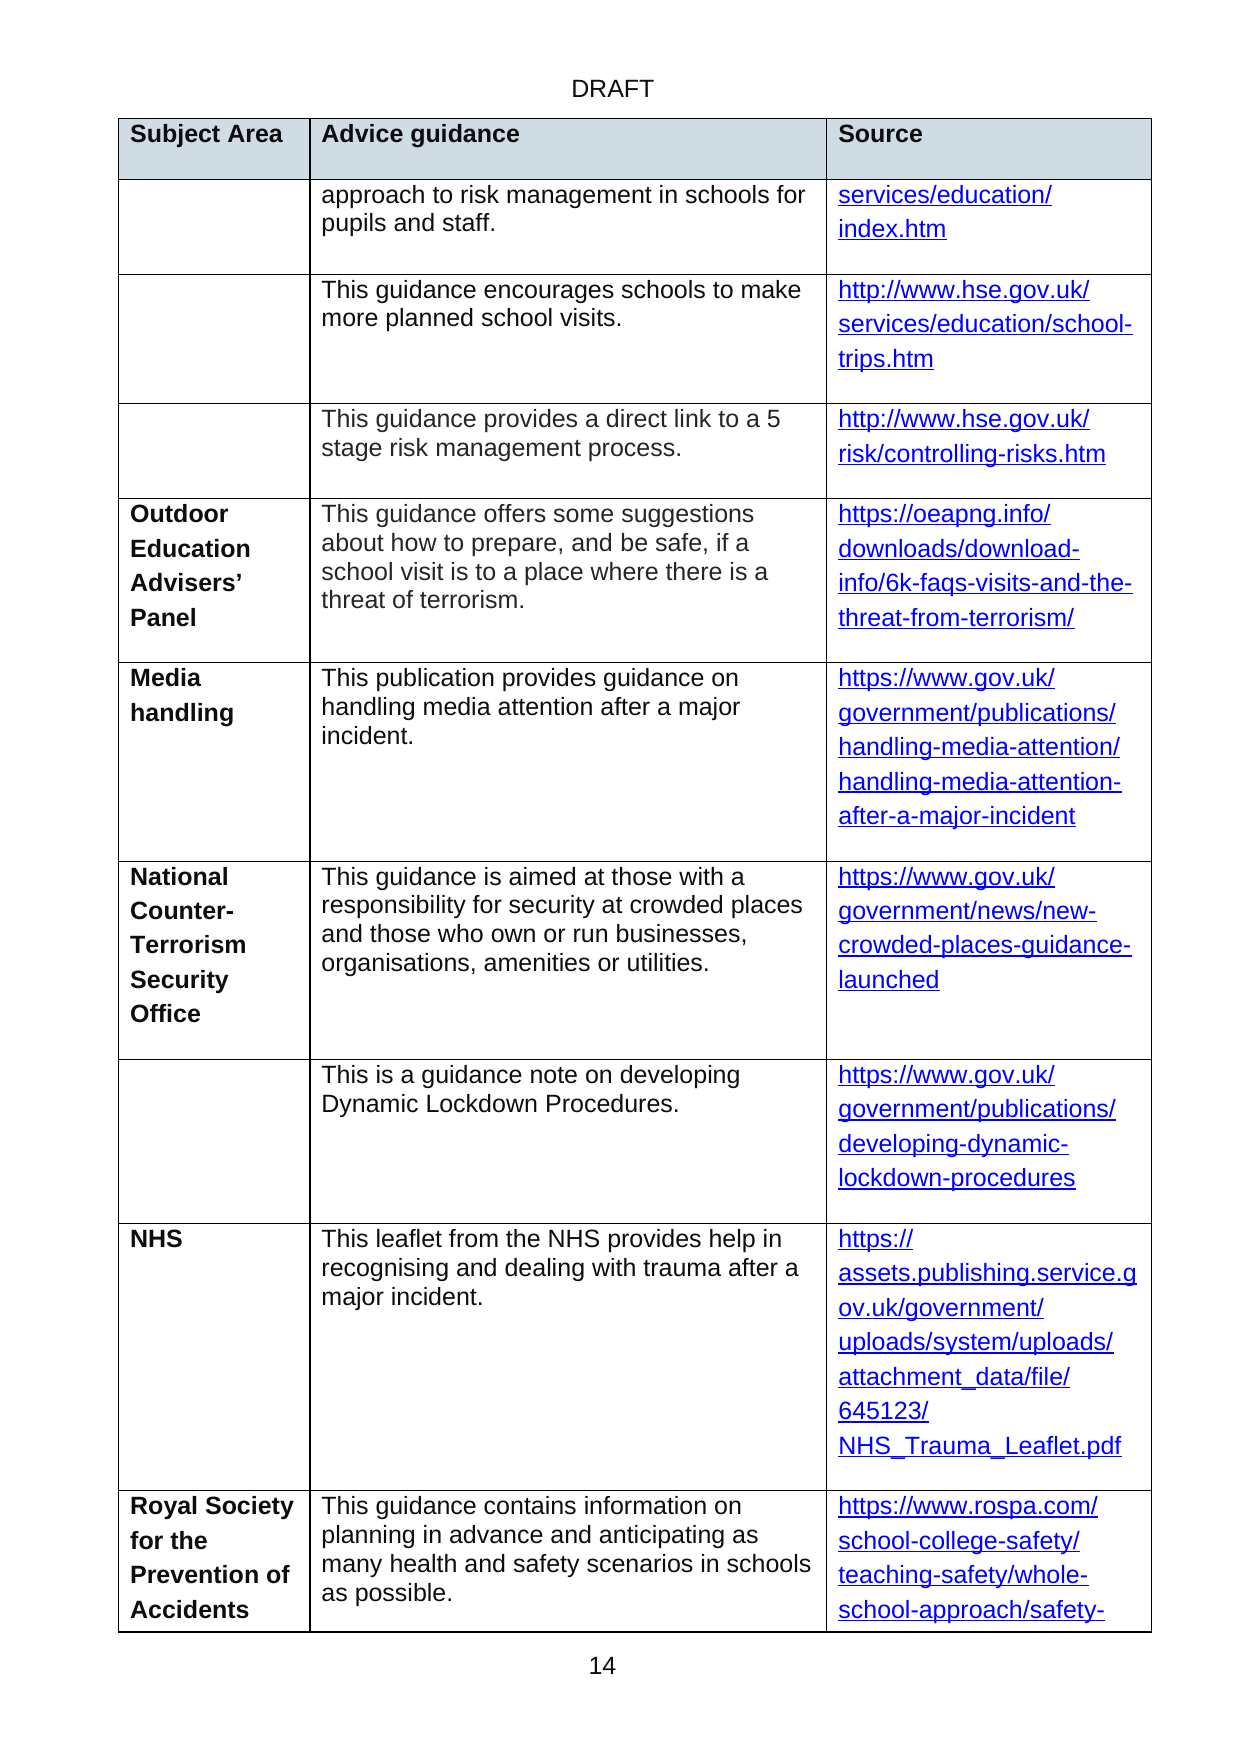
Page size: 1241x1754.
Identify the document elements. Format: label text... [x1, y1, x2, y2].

table_cell [119, 1060, 309, 1223]
table_cell http://www.hse.gov.uk/risk/controlling-risks.htm [827, 404, 1151, 498]
table_cell [119, 275, 309, 403]
table_header Subject Area [119, 119, 309, 179]
table_cell This publication provides guidance on handling media attention after a major incident. [311, 663, 826, 861]
table_cell This leaflet from the NHS provides help in recognising and dealing with trauma after a major incident. [311, 1224, 826, 1490]
table_cell https://assets.publishing.service.gov.uk/government/uploads/system/uploads/attachment_data/file/645123/NHS_Trauma_Leaflet.pdf [827, 1224, 1151, 1490]
table_cell https://www.gov.uk/government/publications/developing-dynamic-lockdown-procedures [827, 1060, 1151, 1223]
table_cell https://oeapng.info/downloads/download-info/6k-faqs-visits-and-the-threat-from-terrorism/ [827, 499, 1151, 662]
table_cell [827, 180, 1151, 274]
table_cell [119, 180, 309, 274]
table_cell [119, 1491, 309, 1631]
table_cell This guidance encourages schools to make more planned school visits. [311, 275, 826, 403]
table_cell http://www.hse.gov.uk/services/education/school-trips.htm [827, 275, 1151, 403]
table_header Advice guidance [311, 119, 826, 179]
table_cell This is a guidance note on developing Dynamic Lockdown Procedures. [311, 1060, 826, 1223]
table_cell This guidance offers some suggestions about how to prepare, and be safe, if a school visit is to a place where there is a threat of terrorism. [311, 499, 826, 662]
table_header Source [827, 119, 1151, 179]
table_cell https://www.gov.uk/government/news/new-crowded-places-guidance-launched [827, 862, 1151, 1059]
table_cell https://www.gov.uk/government/publications/handling-media-attention/handling-media-attention-after-a-major-incident [827, 663, 1151, 861]
table_cell NHS [119, 1224, 309, 1490]
table_cell [119, 404, 309, 498]
table_cell This guidance provides a direct link to a 5 stage risk management process. [311, 404, 826, 498]
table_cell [827, 1491, 1151, 1631]
table_cell Media handling [119, 663, 309, 861]
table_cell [311, 180, 826, 274]
table_cell Outdoor Education Advisers’ Panel [119, 499, 309, 662]
table_cell National Counter-Terrorism Security Office [119, 862, 309, 1059]
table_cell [311, 1491, 826, 1631]
table_cell This guidance is aimed at those with a responsibility for security at crowded places and those who own or run businesses, organisations, amenities or utilities. [311, 862, 826, 1059]
